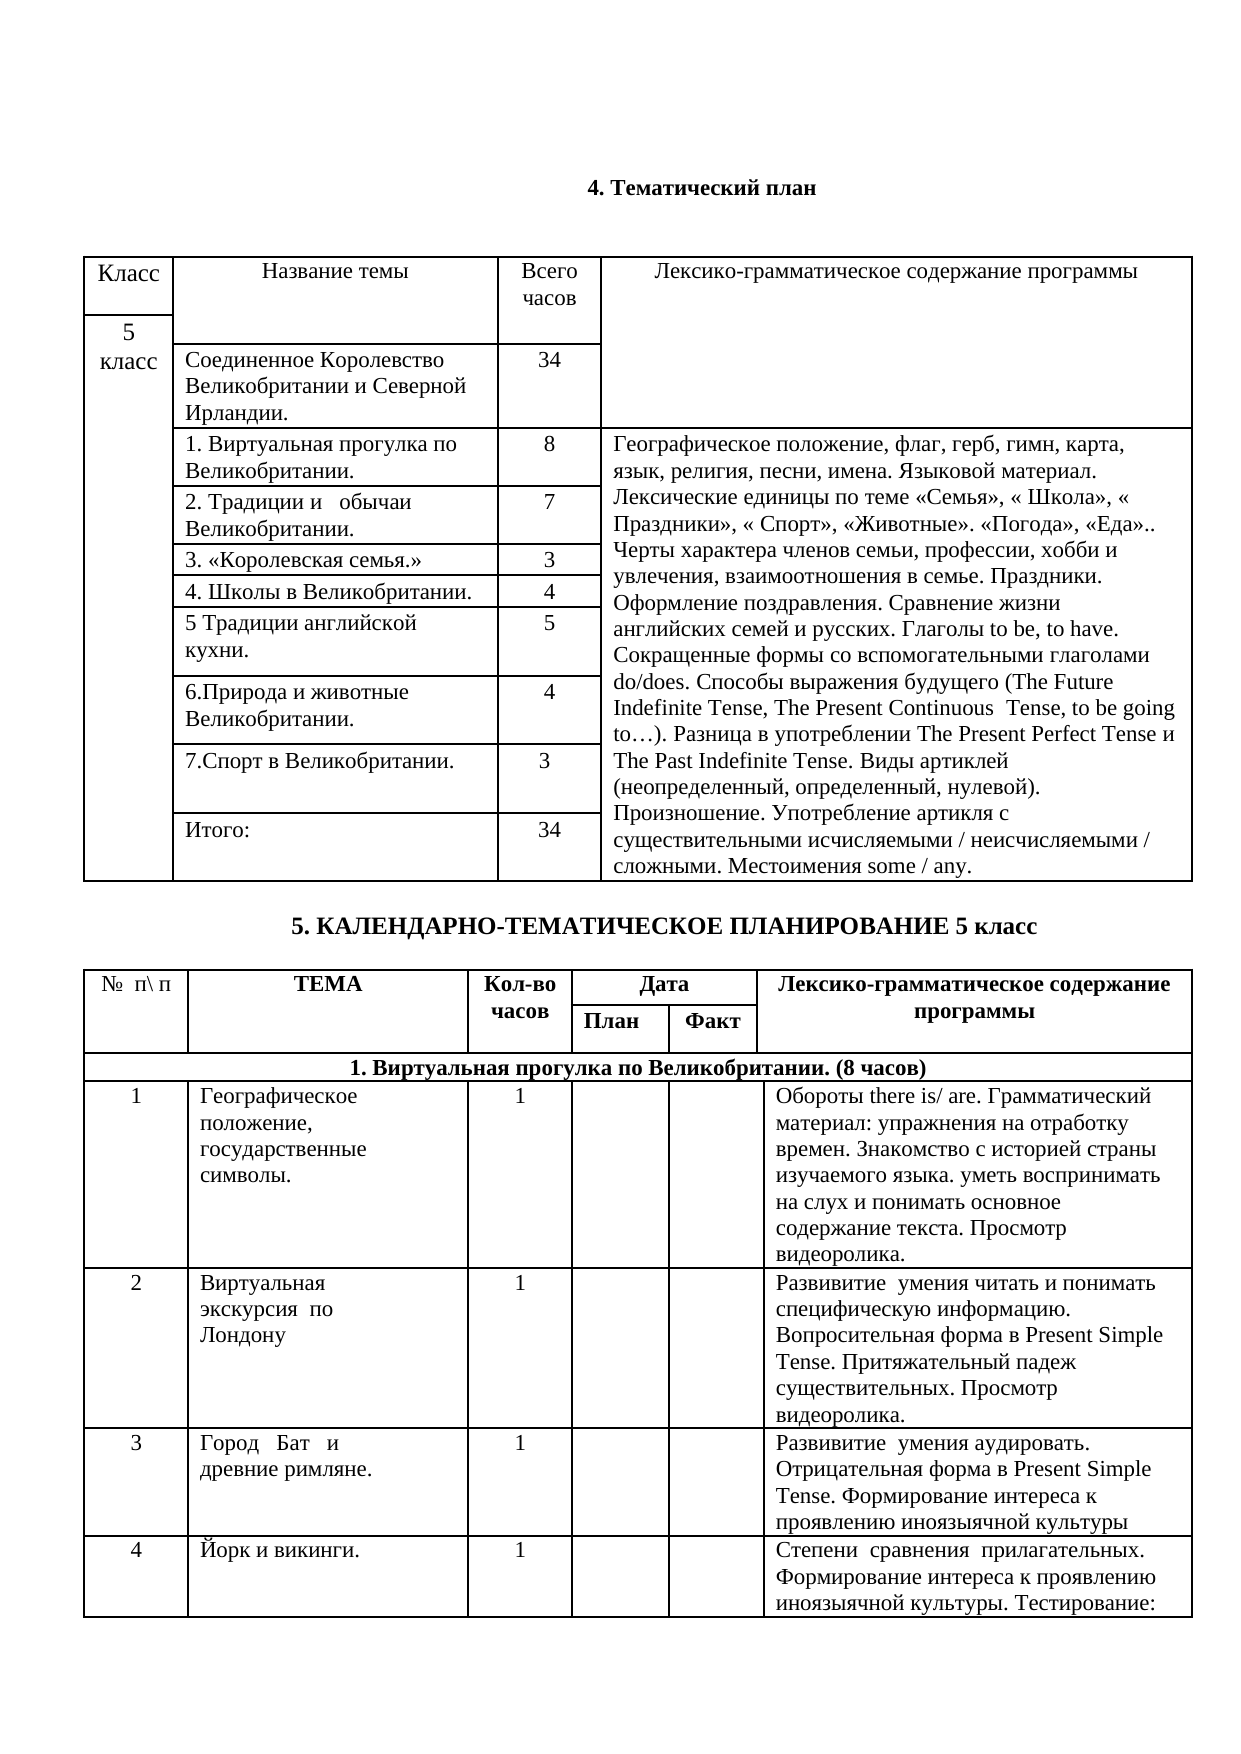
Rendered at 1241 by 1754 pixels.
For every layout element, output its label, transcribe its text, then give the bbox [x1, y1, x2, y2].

table_cell [670, 1269, 763, 1427]
table_cell [670, 1082, 763, 1267]
table_cell [670, 1429, 763, 1534]
table_cell Развивитие умения читать и понимать специфическую информацию. Вопросительная форма в Present Simple Tense. Притяжательный падеж существительных. Просмотр видеоролика. [765, 1269, 1191, 1427]
table_cell 4 [499, 576, 600, 606]
table_cell 2 [85, 1269, 187, 1427]
table_cell Географическое положение, государственные символы. [189, 1082, 467, 1267]
table_cell 34 [499, 814, 600, 880]
table_header Название темы [174, 258, 497, 343]
table_cell Развивитие умения аудировать. Отрицательная форма в Present Simple Tense. Формирование интереса к проявлению иноязыячной культуры [765, 1429, 1191, 1534]
table_cell Город Бат и древние римляне. [189, 1429, 467, 1534]
table_header Лексико-грамматическое содержание программы [758, 971, 1191, 1052]
table_cell 1. Виртуальная прогулка по Великобритании. (8 часов) [85, 1054, 1191, 1080]
table_cell Итого: [174, 814, 497, 880]
table_cell 1 [469, 1537, 571, 1616]
table_cell 5 Традиции английской кухни. [174, 608, 497, 674]
table_cell 4 [85, 1537, 187, 1616]
table_header Всего часов [499, 258, 600, 343]
table_cell Соединенное Королевство Великобритании и Северной Ирландии. [174, 345, 497, 427]
table_header № п\ п [85, 971, 187, 1052]
table_cell Виртуальная экскурсия по Лондону [189, 1269, 467, 1427]
table_header Кол-во часов [469, 971, 571, 1052]
table_cell 5 [499, 608, 600, 674]
text 4. Тематический план [252, 174, 1152, 200]
table_cell 3 [85, 1429, 187, 1534]
table_header Дата [573, 971, 756, 1004]
table_cell 1 [469, 1269, 571, 1427]
table_header Лексико-грамматическое содержание программы [602, 258, 1191, 427]
table_cell 4 [499, 677, 600, 743]
table_cell 34 [499, 345, 600, 427]
table_cell План [573, 1006, 668, 1052]
table_cell 6.Природа и животные Великобритании. [174, 677, 497, 743]
table_cell [670, 1537, 763, 1616]
text 5. КАЛЕНДАРНО-ТЕМАТИЧЕСКОЕ ПЛАНИРОВАНИЕ 5 класс [177, 911, 1152, 940]
table_cell 1. Виртуальная прогулка по Великобритании. [174, 429, 497, 485]
table_cell 3 [499, 745, 600, 812]
table_cell 5 класс [85, 316, 172, 880]
table_cell Факт [670, 1006, 756, 1052]
table_cell 3 [499, 545, 600, 574]
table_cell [765, 1537, 1191, 1616]
table_cell 2. Традиции и обычаи Великобритании. [174, 487, 497, 543]
table_header ТЕМА [189, 971, 467, 1052]
table_cell [573, 1537, 668, 1616]
table_cell Обороты there is/ are. Грамматический материал: упражнения на отработку времен. Знакомство с историей страны изучаемого языка. уметь воспринимать на слух и понимать основное содержание текста. Просмотр видеоролика. [765, 1082, 1191, 1267]
table_cell 7 [499, 487, 600, 543]
table_cell 8 [499, 429, 600, 485]
table_cell Йорк и викинги. [189, 1537, 467, 1616]
table_cell [573, 1082, 668, 1267]
table_header Класс [85, 258, 172, 314]
table_cell [573, 1429, 668, 1534]
table_cell 7.Спорт в Великобритании. [174, 745, 497, 812]
table_cell 3. «Королевская семья.» [174, 545, 497, 574]
table_cell 1 [85, 1082, 187, 1267]
table_cell 1 [469, 1429, 571, 1534]
table_cell Географическое положение, флаг, герб, гимн, карта, язык, религия, песни, имена. Языковой материал. Лексические единицы по теме «Семья», « Школа», « Праздники», « Спорт», «Животные». «Погода», «Еда».. Черты характера членов семьи, профессии, хобби и увлечения, взаимоотношения в семье. Праздники. Оформление поздравления. Сравнение жизни английских семей и русских. Глаголы to be, to have. Сокращенные формы со вспомогательными глаголами do/does. Способы выражения будущего (The Future Indefinite Tense, The Present Continuous Tense, to be going to…). Разница в употреблении The Present Perfect Tense и The Past Indefinite Tense. Виды артиклей (неопределенный, определенный, нулевой). Произношение. Употребление артикля с существительными исчисляемыми / неисчисляемыми / сложными. Местоимения some / any. [602, 429, 1191, 880]
table_cell [573, 1269, 668, 1427]
table_cell 1 [469, 1082, 571, 1267]
table_cell 4. Школы в Великобритании. [174, 576, 497, 606]
